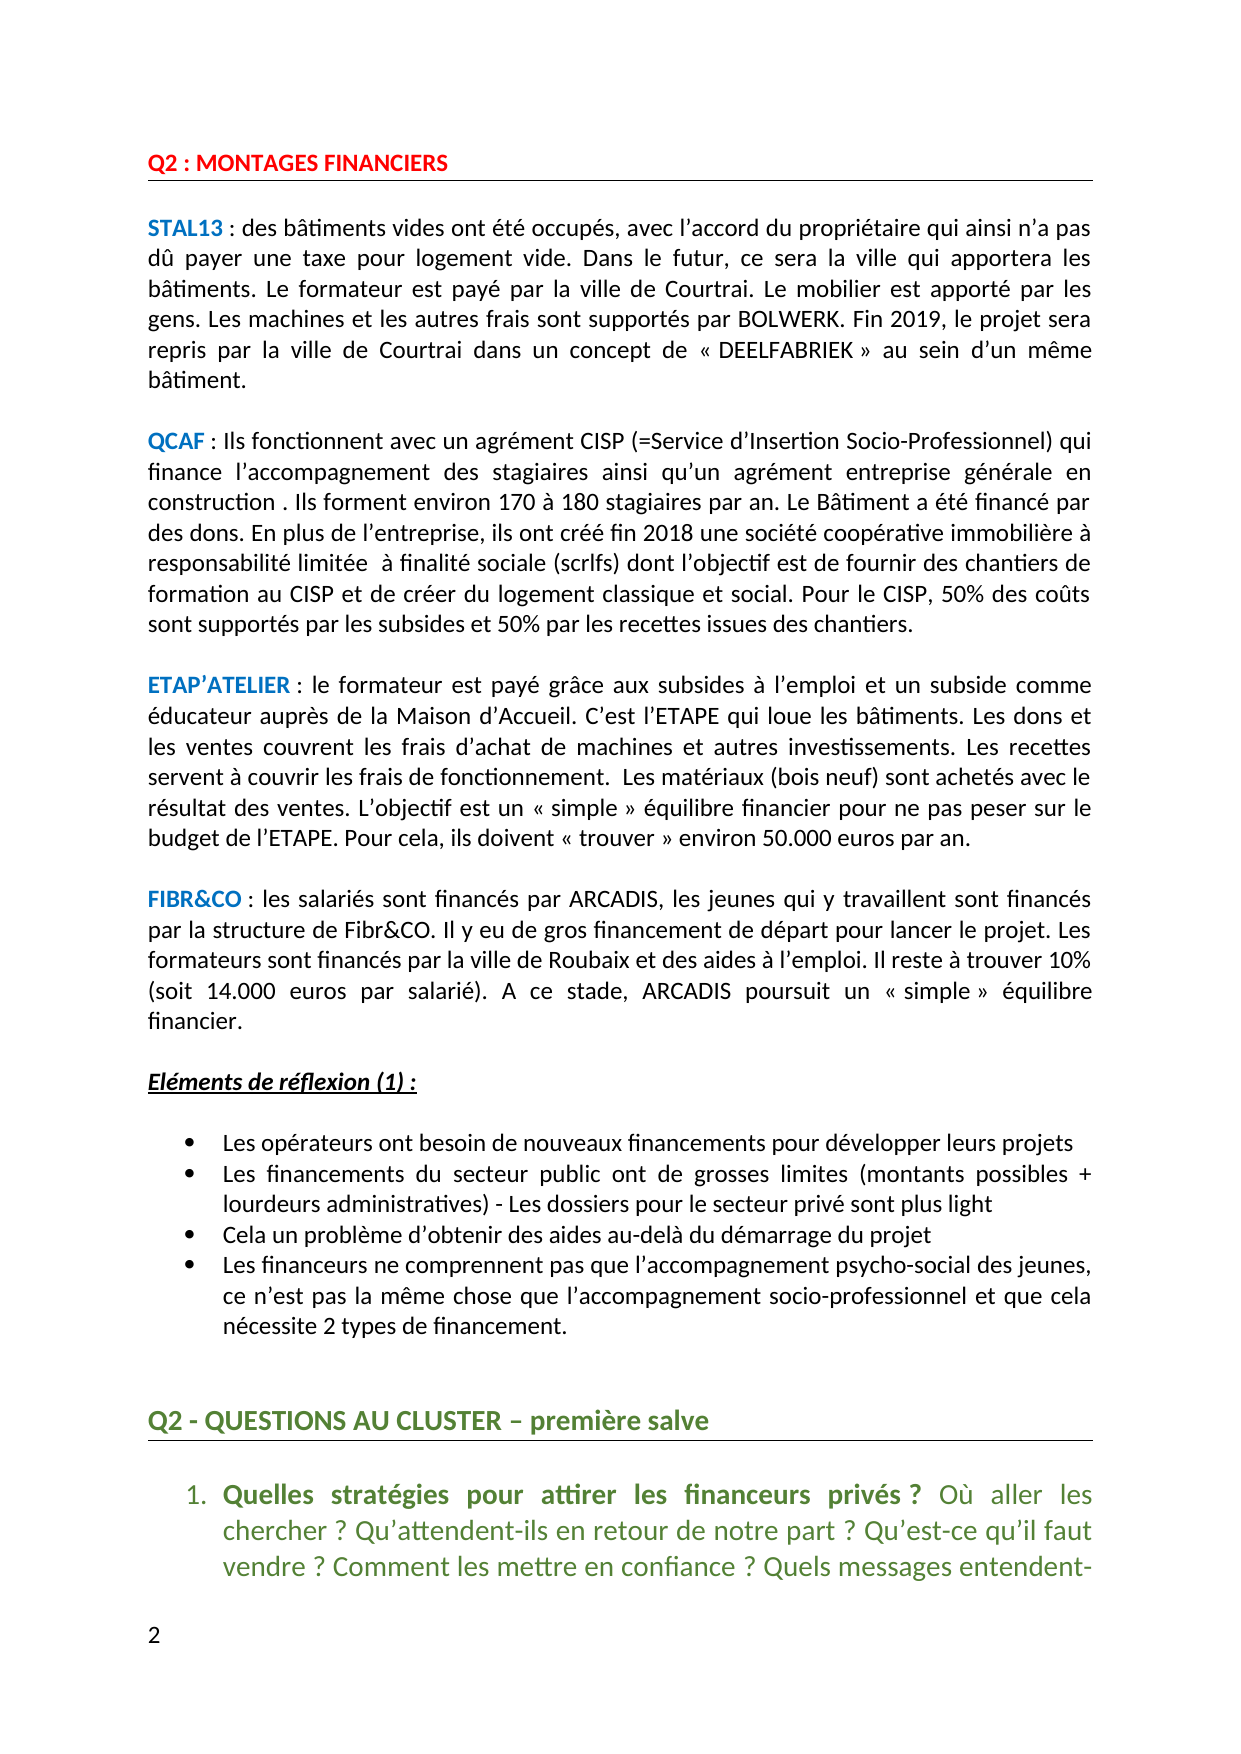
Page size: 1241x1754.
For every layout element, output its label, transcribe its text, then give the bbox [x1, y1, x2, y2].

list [185, 1476, 1093, 1583]
list Les financeurs ne comprennent pas que l’accompagnement psycho-social des jeunes, ce n’est pas la même chose que l’accompagnement socio-professionnel et que cela nécessite 2 types de financement. [185, 1249, 1093, 1341]
text ETAP’ATELIER : le formateur est payé grâce aux subsides à l’emploi et un subside comme éducateur auprès de la Maison d’Accueil. C’est l’ETAPE qui loue les bâtiments. Les dons et les ventes couvrent les frais d’achat de machines et autres investissements. Les recettes servent à couvrir les frais de fonctionnement. Les matériaux (bois neuf) sont achetés avec le résultat des ventes. L’objectif est un « simple » équilibre financier pour ne pas peser sur le budget de l’ETAPE. Pour cela, ils doivent « trouver » environ 50.000 euros par an. [148, 669, 1093, 853]
text QCAF : Ils fonctionnent avec un agrément CISP (=Service d’Insertion Socio-Professionnel) qui finance l’accompagnement des stagiaires ainsi qu’un agrément entreprise générale en construction . Ils forment environ 170 à 180 stagiaires par an. Le Bâtiment a été financé par des dons. En plus de l’entreprise, ils ont créé fin 2018 une société coopérative immobilière à responsabilité limitée à finalité sociale (scrlfs) dont l’objectif est de fournir des chantiers de formation au CISP et de créer du logement classique et social. Pour le CISP, 50% des coûts sont supportés par les subsides et 50% par les recettes issues des chantiers. [148, 425, 1093, 639]
text STAL13 : des bâtiments vides ont été occupés, avec l’accord du propriétaire qui ainsi n’a pas dû payer une taxe pour logement vide. Dans le futur, ce sera la ville qui apportera les bâtiments. Le formateur est payé par la ville de Courtrai. Le mobilier est apporté par les gens. Les machines et les autres frais sont supportés par BOLWERK. Fin 2019, le projet sera repris par la ville de Courtrai dans un concept de « DEELFABRIEK » au sein d’un même bâtiment. [148, 212, 1093, 395]
list Les opérateurs ont besoin de nouveaux financements pour développer leurs projets [185, 1127, 1093, 1158]
text Q2 : MONTAGES FINANCIERS [148, 148, 1093, 180]
text Eléments de réflexion (1) : [148, 1066, 1093, 1097]
list Cela un problème d’obtenir des aides au-delà du démarrage du projet [185, 1219, 1093, 1249]
text FIBR&CO : les salariés sont financés par ARCADIS, les jeunes qui y travaillent sont financés par la structure de Fibr&CO. Il y eu de gros financement de départ pour lancer le projet. Les formateurs sont financés par la ville de Roubaix et des aides à l’emploi. Il reste à trouver 10% (soit 14.000 euros par salarié). A ce stade, ARCADIS poursuit un « simple » équilibre financier. [148, 883, 1093, 1036]
list Les financements du secteur public ont de grosses limites (montants possibles + lourdeurs administratives) - Les dossiers pour le secteur privé sont plus light [185, 1158, 1093, 1219]
text Q2 - QUESTIONS AU CLUSTER – première salve [148, 1402, 1093, 1440]
